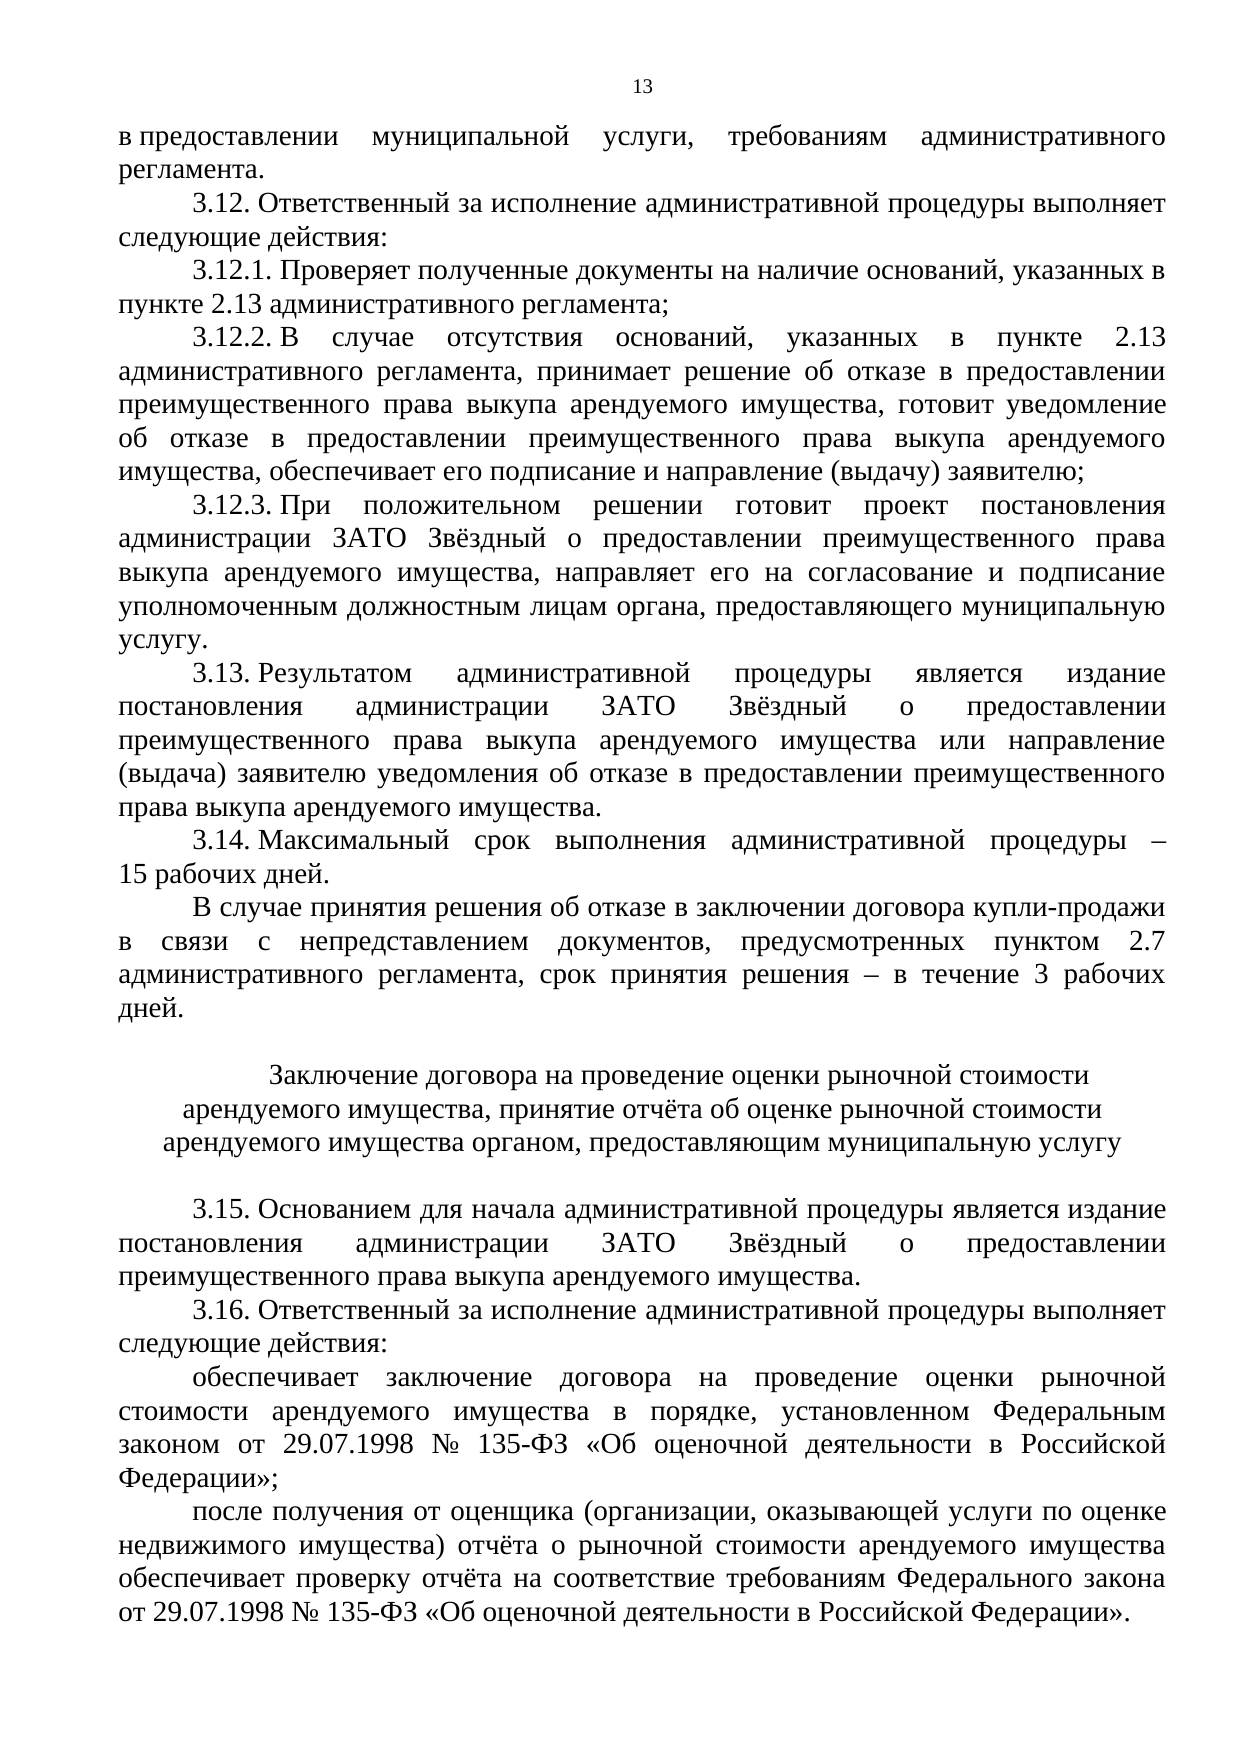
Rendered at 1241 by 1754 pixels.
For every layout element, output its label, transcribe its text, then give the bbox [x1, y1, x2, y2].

text В случае принятия решения об отказе в заключении договора купли-продажи в связи с непредставлением документов, предусмотренных пунктом 2.7 административного регламента, срок принятия решения – в течение 3 рабочих дней. [118, 889, 1167, 1024]
text 3.13. Результатом административной процедуры является издание постановления администрации ЗАТО Звёздный о предоставлении преимущественного права выкупа арендуемого имущества или направление (выдача) заявителю уведомления об отказе в предоставлении преимущественного права выкупа арендуемого имущества. [118, 655, 1167, 822]
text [118, 118, 1167, 185]
text Заключение договора на проведение оценки рыночной стоимости арендуемого имущества, принятие отчёта об оценке рыночной стоимости арендуемого имущества органом, предоставляющим муниципальную услугу [118, 1057, 1167, 1158]
text 3.12.2. В случае отсутствия оснований, указанных в пункте 2.13 административного регламента, принимает решение об отказе в предоставлении преимущественного права выкупа арендуемого имущества, готовит уведомление об отказе в предоставлении преимущественного права выкупа арендуемого имущества, обеспечивает его подписание и направление (выдачу) заявителю; [118, 319, 1167, 487]
text 3.16. Ответственный за исполнение административной процедуры выполняет следующие действия: [118, 1292, 1167, 1359]
text после получения от оценщика (организации, оказывающей услуги по оценке недвижимого имущества) отчёта о рыночной стоимости арендуемого имущества обеспечивает проверку отчёта на соответствие требованиям Федерального закона от 29.07.1998 № 135-ФЗ «Об оценочной деятельности в Российской Федерации». [118, 1493, 1167, 1627]
text 3.14. Максимальный срок выполнения административной процедуры – 15 рабочих дней. [118, 822, 1167, 889]
text 3.12.1. Проверяет полученные документы на наличие оснований, указанных в пункте 2.13 административного регламента; [118, 252, 1167, 319]
text 3.15. Основанием для начала административной процедуры является издание постановления администрации ЗАТО Звёздный о предоставлении преимущественного права выкупа арендуемого имущества. [118, 1191, 1167, 1292]
text 3.12. Ответственный за исполнение административной процедуры выполняет следующие действия: [118, 185, 1167, 252]
text 3.12.3. При положительном решении готовит проект постановления администрации ЗАТО Звёздный о предоставлении преимущественного права выкупа арендуемого имущества, направляет его на согласование и подписание уполномоченным должностным лицам органа, предоставляющего муниципальную услугу. [118, 487, 1167, 655]
text обеспечивает заключение договора на проведение оценки рыночной стоимости арендуемого имущества в порядке, установленном Федеральным законом от 29.07.1998 № 135-ФЗ «Об оценочной деятельности в Российской Федерации»; [118, 1359, 1167, 1493]
